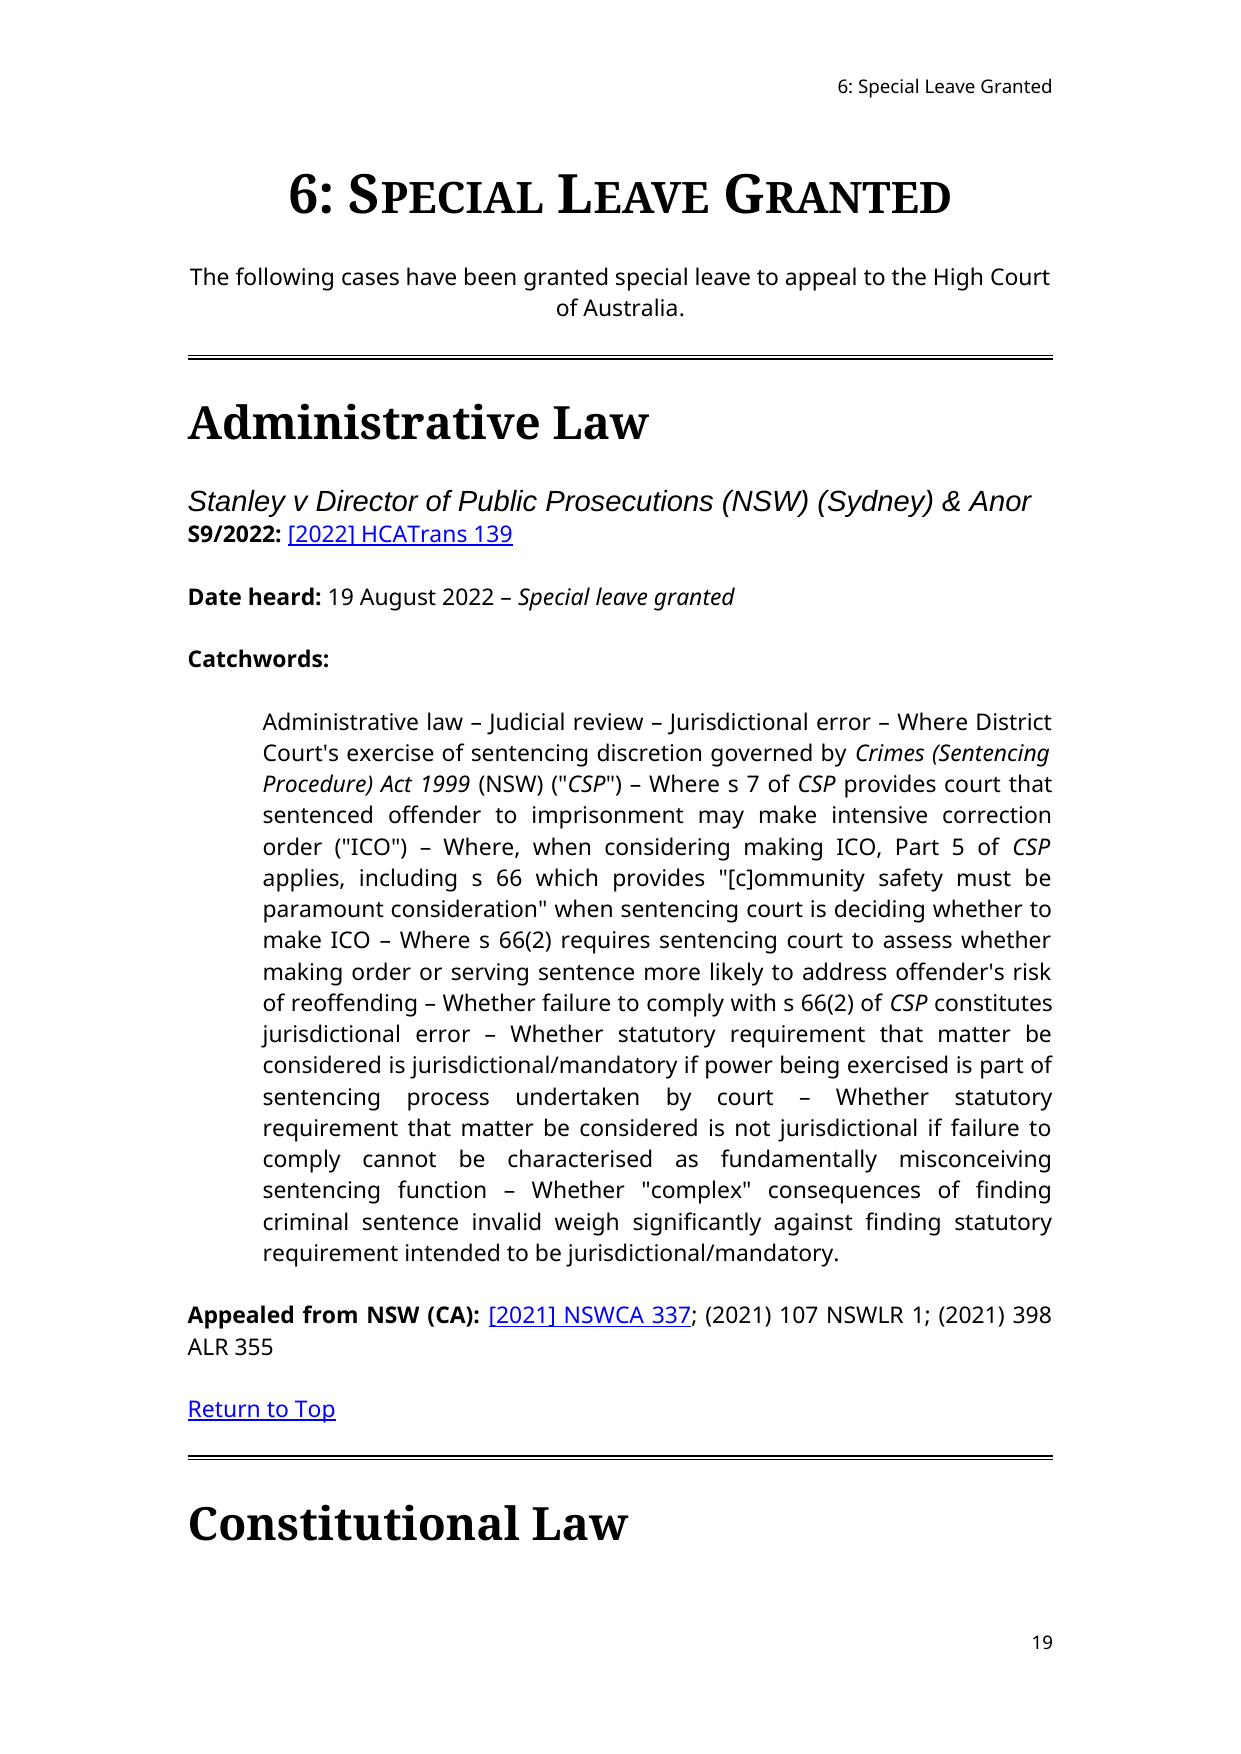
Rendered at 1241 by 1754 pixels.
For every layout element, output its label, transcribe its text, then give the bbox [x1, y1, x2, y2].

subtitle 6: Special Leave Granted [187, 156, 1053, 230]
subtitle Administrative Law [187, 391, 1053, 453]
text Administrative law – Judicial review – Jurisdictional error – Where District Court's exercise of sentencing discretion governed by Crimes (Sentencing Procedure) Act 1999 (NSW) ("CSP") – Where s 7 of CSP provides court that sentenced offender to imprisonment may make intensive correction order ("ICO") – Where, when considering making ICO, Part 5 of CSP applies, including s 66 which provides "[c]ommunity safety must be paramount consideration" when sentencing court is deciding whether to make ICO – Where s 66(2) requires sentencing court to assess whether making order or serving sentence more likely to address offender's risk of reoffending – Whether failure to comply with s 66(2) of CSP constitutes jurisdictional error – Whether statutory requirement that matter be considered is jurisdictional/mandatory if power being exercised is part of sentencing process undertaken by court – Whether statutory requirement that matter be considered is not jurisdictional if failure to comply cannot be characterised as fundamentally misconceiving sentencing function – Whether "complex" consequences of finding criminal sentence invalid weigh significantly against finding statutory requirement intended to be jurisdictional/mandatory. [262, 705, 1053, 1268]
text S9/2022: [2022] HCATrans 139 [187, 518, 1053, 549]
title The following cases have been granted special leave to appeal to the High Court of Australia. [187, 261, 1053, 323]
text Return to Top [187, 1393, 1053, 1424]
text Catchwords: [187, 643, 1053, 674]
text Date heard: 19 August 2022 – Special leave granted [187, 580, 1053, 612]
subtitle Constitutional Law [187, 1491, 1053, 1554]
text Appealed from NSW (CA): [2021] NSWCA 337; (2021) 107 NSWLR 1; (2021) 398 ALR 355 [187, 1299, 1053, 1362]
subtitle Stanley v Director of Public Prosecutions (NSW) (Sydney) & Anor [187, 484, 1053, 518]
